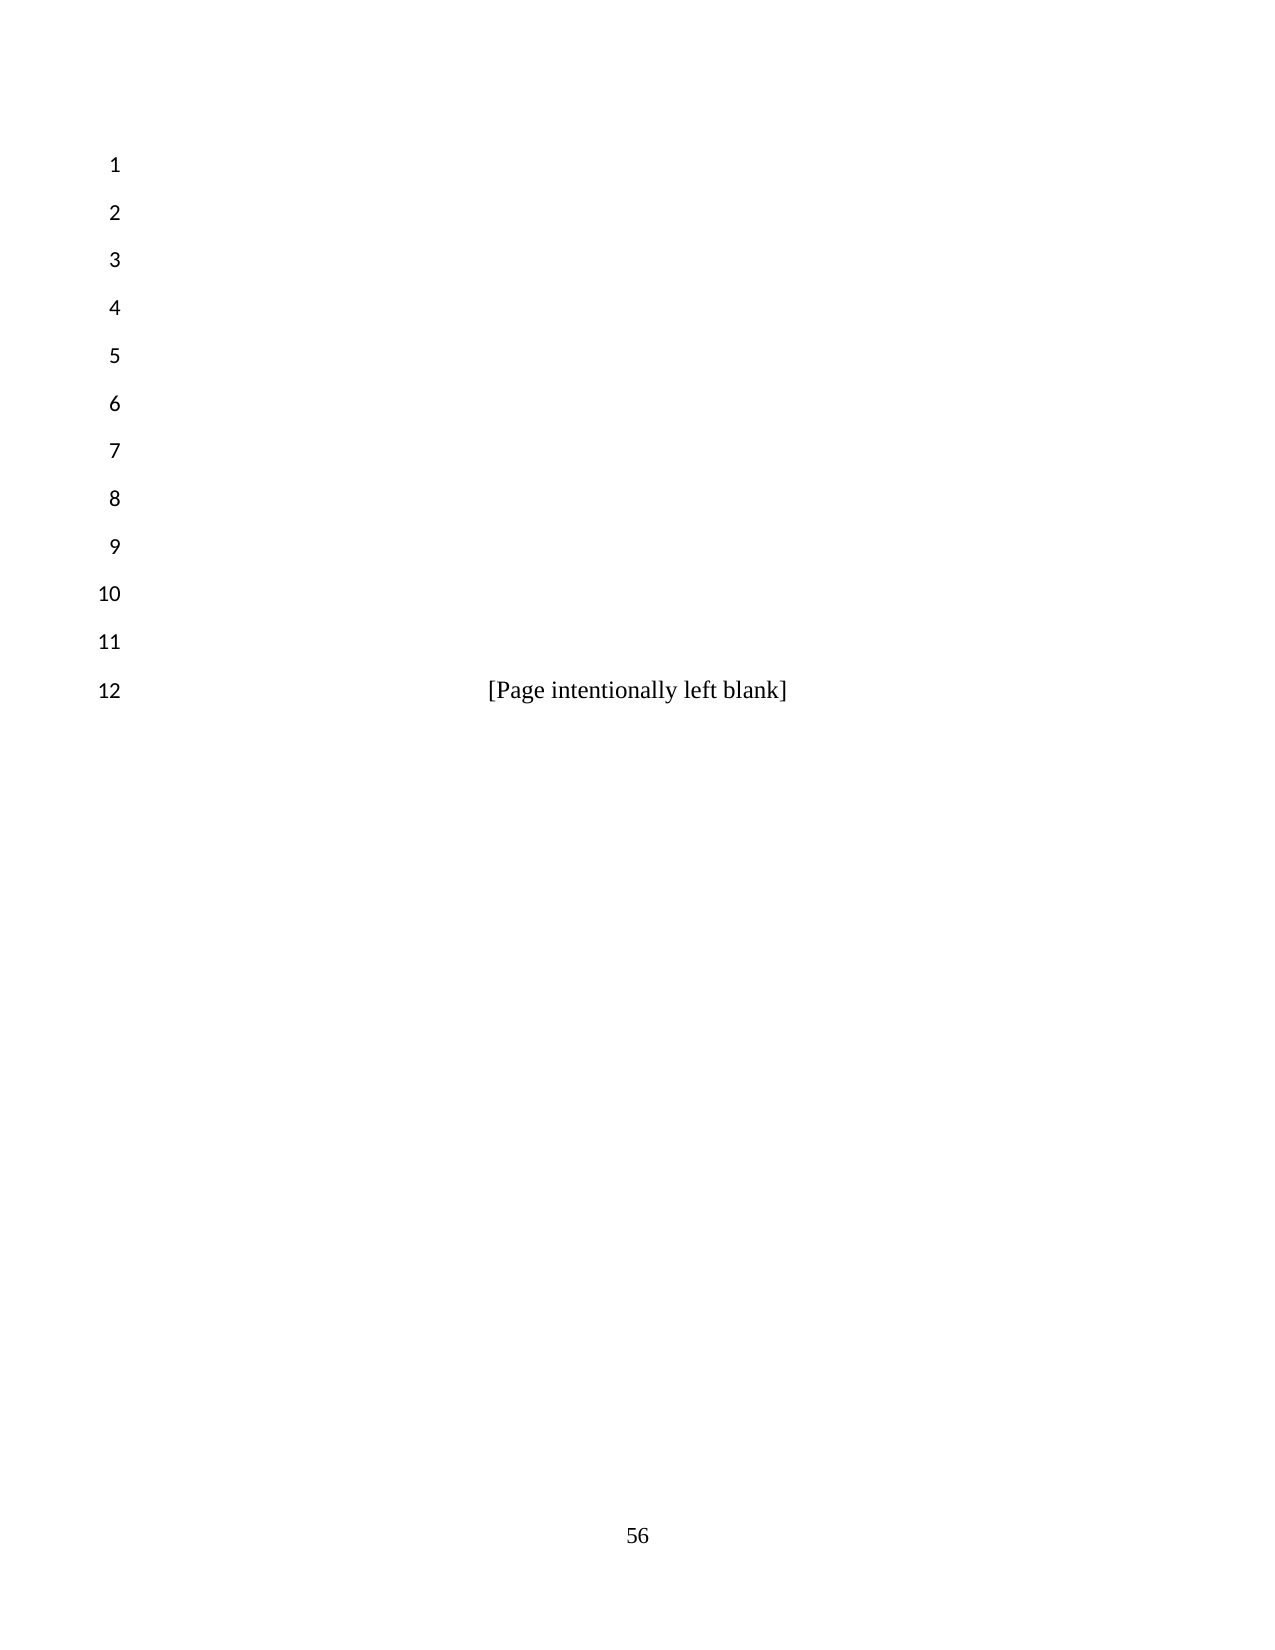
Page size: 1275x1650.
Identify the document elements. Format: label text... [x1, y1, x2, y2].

text [Page intentionally left blank] [150, 675, 1125, 703]
